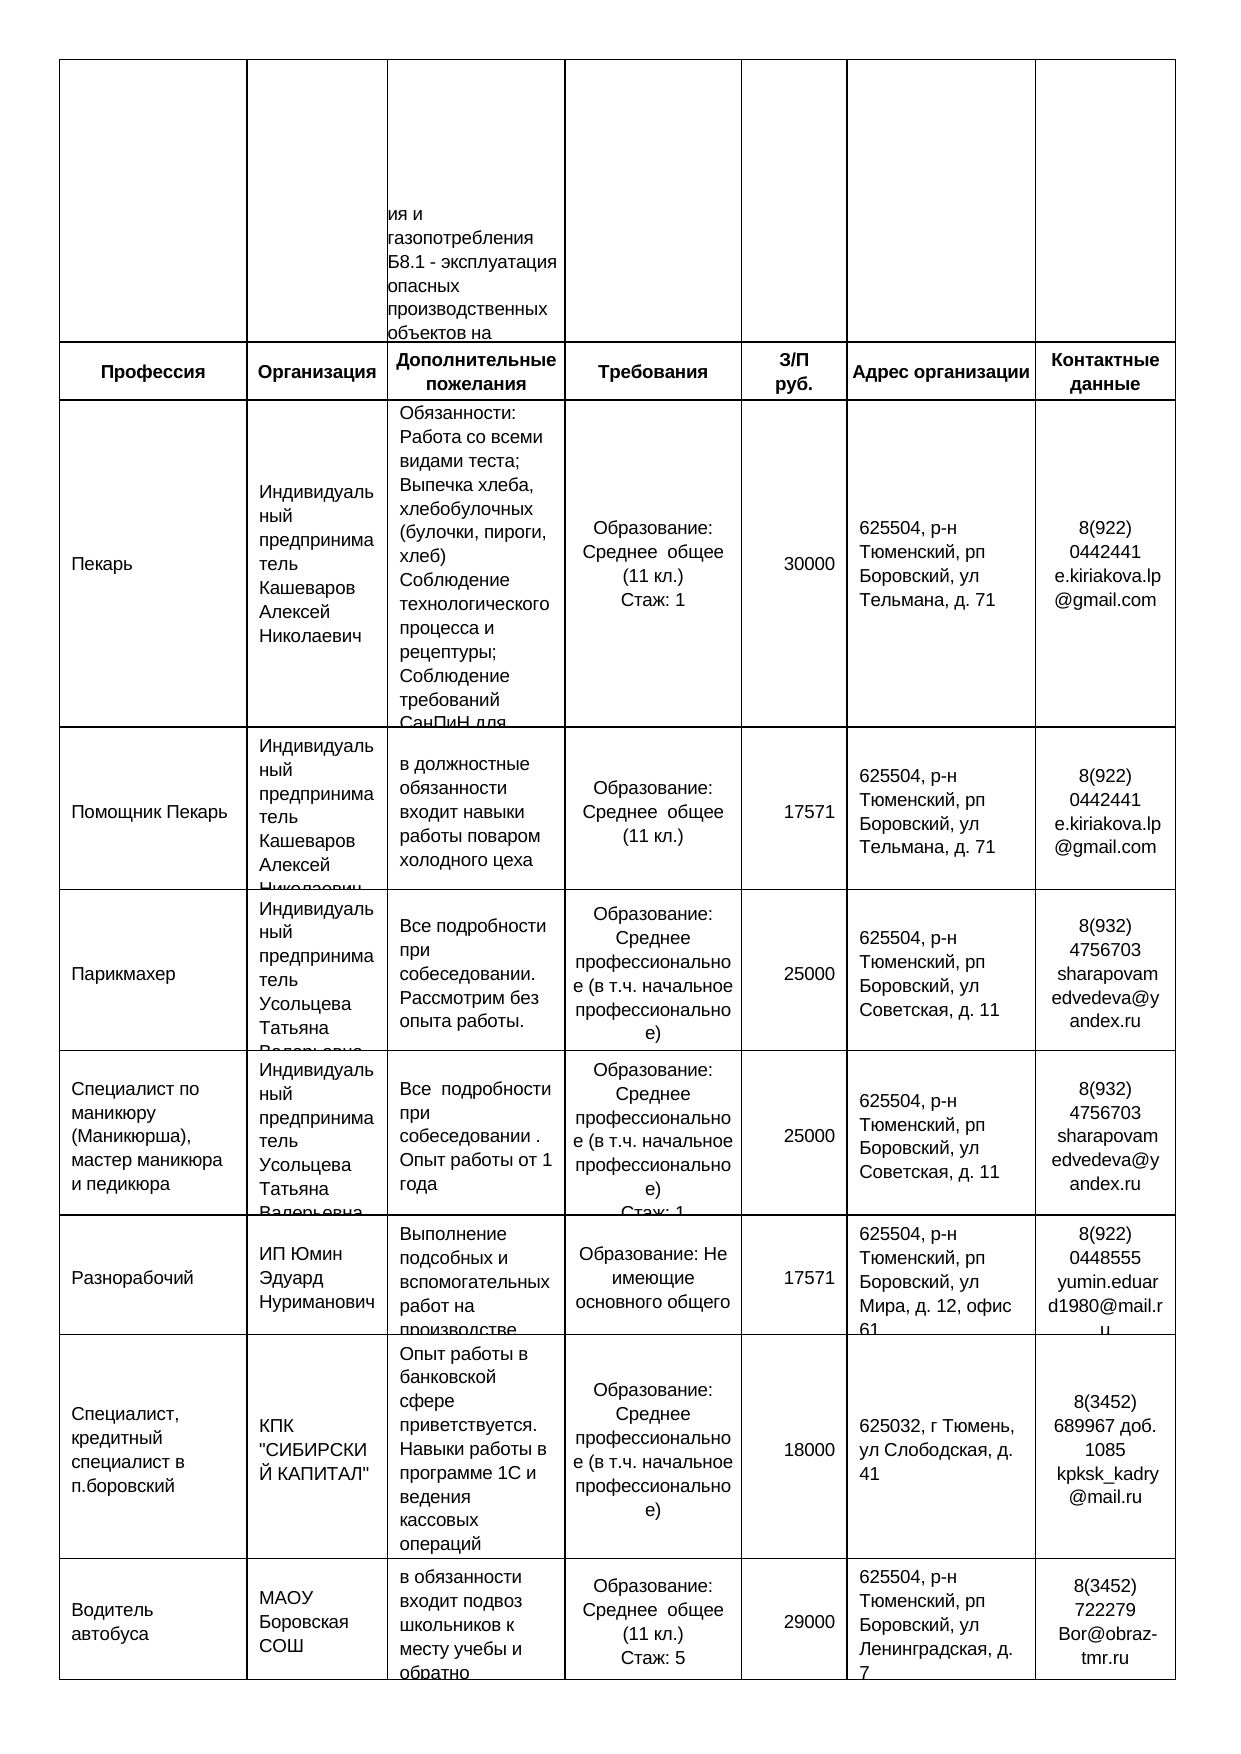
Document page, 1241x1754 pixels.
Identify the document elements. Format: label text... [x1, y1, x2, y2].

table_cell Выполнение подсобных и вспомогательных работ на производстве. [388, 1216, 564, 1334]
table_cell Водитель автобуса [60, 1559, 246, 1678]
table_cell Адрес организации [848, 343, 1035, 399]
table_cell МАОУ Боровская СОШ [248, 1559, 387, 1678]
table_cell Пекарь [60, 401, 246, 726]
table_cell Специалист, кредитный специалист в п.боровский [60, 1335, 246, 1557]
table_cell Образование: Среднее общее (11 кл.) Стаж: 5 [566, 1559, 741, 1678]
table_cell Обязанности: Работа со всеми видами теста; Выпечка хлеба, хлебобулочных (булочки, пироги, хлеб) Соблюдение технологического процесса и рецептуры; Соблюдение требований СанПиН для общепита. [388, 401, 564, 726]
table_cell Опыт работы в банковской сфере приветствуется. Навыки работы в программе 1С и ведения кассовых операций приветствуется. [388, 1335, 564, 1557]
table_cell Образование: Среднее общее (11 кл.) Стаж: 1 [566, 401, 741, 726]
table_cell Все подробности при собеседовании . Опыт работы от 1 года [388, 1051, 564, 1214]
table_cell Парикмахер [60, 890, 246, 1050]
table_cell З/П руб. [742, 343, 846, 399]
table_cell Помощник Пекарь [60, 728, 246, 889]
table_cell 625504, р-н Тюменский, рп Боровский, ул Мира, д. 12, офис 61 [848, 1216, 1035, 1334]
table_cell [848, 1559, 1035, 1678]
table_cell Контактные данные [1036, 343, 1175, 399]
table_cell 25000 [742, 1051, 846, 1214]
table_cell Все подробности при собеседовании. Рассмотрим без опыта работы. [388, 890, 564, 1050]
table_cell 8(922) 0442441 e.kiriakova.lp@gmail.com [1036, 728, 1175, 889]
table_cell Организация [248, 343, 387, 399]
table_cell Профессия [60, 343, 246, 399]
table_cell 30000 [742, 401, 846, 726]
table_cell Индивидуальный предприниматель Кашеваров Алексей Николаевич [248, 401, 387, 726]
table_cell Образование: Среднее общее (11 кл.) [566, 728, 741, 889]
table_cell 625032, г Тюмень, ул Слободская, д. 41 [848, 1335, 1035, 1557]
table_cell Образование: Не имеющие основного общего [566, 1216, 741, 1334]
table_cell 18000 [742, 1335, 846, 1557]
table_cell 8(932) 4756703 sharapovamedvedeva@yandex.ru [1036, 890, 1175, 1050]
table_cell Индивидуальный предприниматель Усольцева Татьяна Валерьевна [248, 890, 387, 1050]
table_cell Требования [566, 343, 741, 399]
table_cell в должностные обязанности входит навыки работы поваром холодного цеха [388, 728, 564, 889]
table_cell 8(922) 0448555 yumin.eduard1980@mail.ru [1036, 1216, 1175, 1334]
table_cell Образование: Среднее профессиональное (в т.ч. начальное профессиональное) [566, 1335, 741, 1557]
table_cell Индивидуальный предприниматель Кашеваров Алексей Николаевич [248, 728, 387, 889]
table_cell Образование: Среднее профессиональное (в т.ч. начальное профессиональное) [566, 890, 741, 1050]
table_cell 625504, р-н Тюменский, рп Боровский, ул Тельмана, д. 71 [848, 401, 1035, 726]
table_cell КПК "СИБИРСКИЙ КАПИТАЛ" [248, 1335, 387, 1557]
table_cell 8(922) 0442441 e.kiriakova.lp@gmail.com [1036, 401, 1175, 726]
table_cell ИП Юмин Эдуард Нуриманович [248, 1216, 387, 1334]
table_cell 17571 [742, 728, 846, 889]
table_cell Образование: Среднее профессиональное (в т.ч. начальное профессиональное) Стаж: 1 [566, 1051, 741, 1214]
table_cell 625504, р-н Тюменский, рп Боровский, ул Советская, д. 11 [848, 1051, 1035, 1214]
table_cell Специалист по маникюру (Маникюрша), мастер маникюра и педикюра [60, 1051, 246, 1214]
table_cell 625504, р-н Тюменский, рп Боровский, ул Советская, д. 11 [848, 890, 1035, 1050]
table_cell Дополнительные пожелания [388, 343, 564, 399]
table_cell Разнорабочий [60, 1216, 246, 1334]
table_cell 625504, р-н Тюменский, рп Боровский, ул Тельмана, д. 71 [848, 728, 1035, 889]
table_cell Индивидуальный предприниматель Усольцева Татьяна Валерьевна [248, 1051, 387, 1214]
table_cell в обязанности входит подвоз школьников к месту учебы и обратно [388, 1559, 564, 1678]
table_cell 29000 [742, 1559, 846, 1678]
table_cell 8(932) 4756703 sharapovamedvedeva@yandex.ru [1036, 1051, 1175, 1214]
table_cell 8(3452) 689967 доб. 1085 kpksk_kadry@mail.ru [1036, 1335, 1175, 1557]
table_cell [1036, 1559, 1175, 1678]
table_cell 17571 [742, 1216, 846, 1334]
table_cell 25000 [742, 890, 846, 1050]
